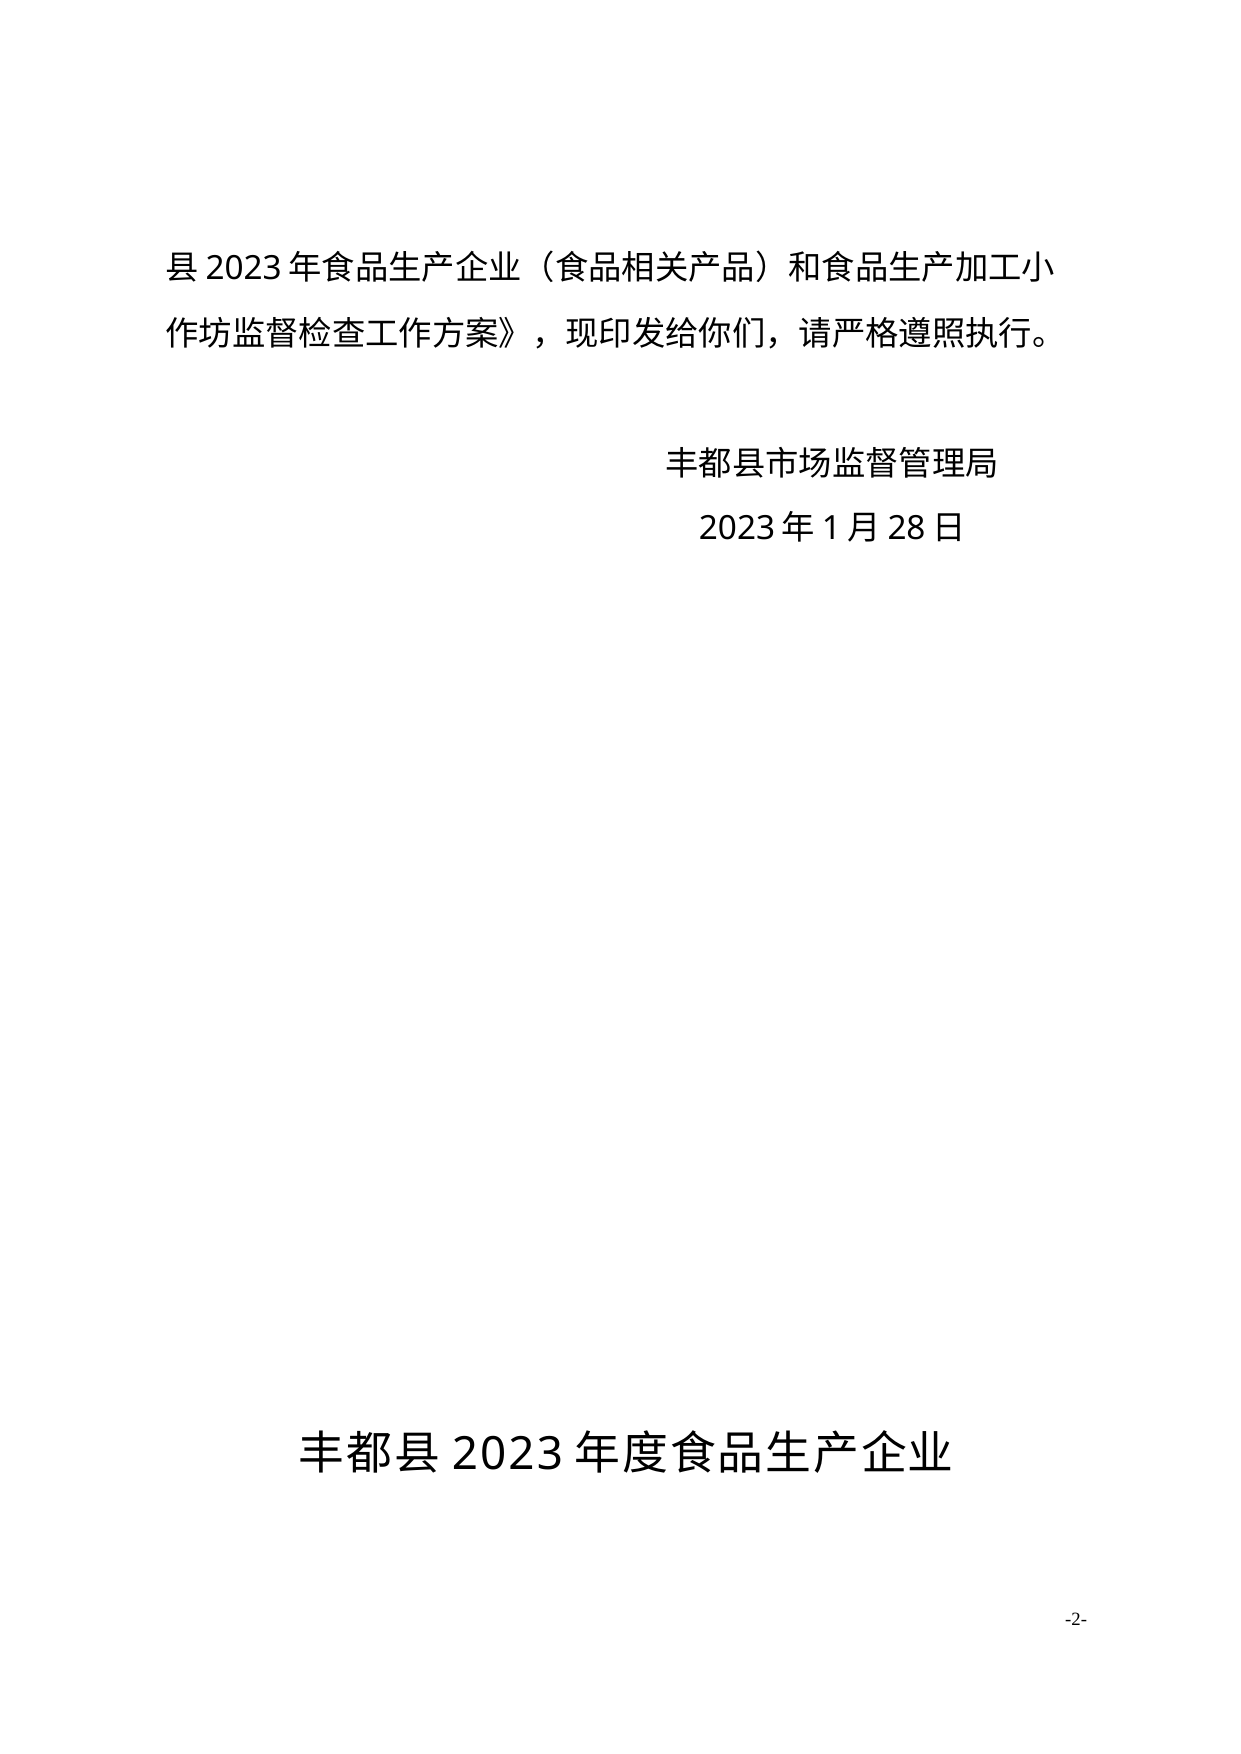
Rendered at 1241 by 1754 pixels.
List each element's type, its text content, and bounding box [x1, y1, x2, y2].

text 丰都县市场监督管理局 [165, 428, 1087, 493]
text 丰都县2023年度食品生产企业 [165, 1420, 1087, 1482]
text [165, 233, 1087, 363]
text 2023年1月28日 [165, 493, 1087, 558]
